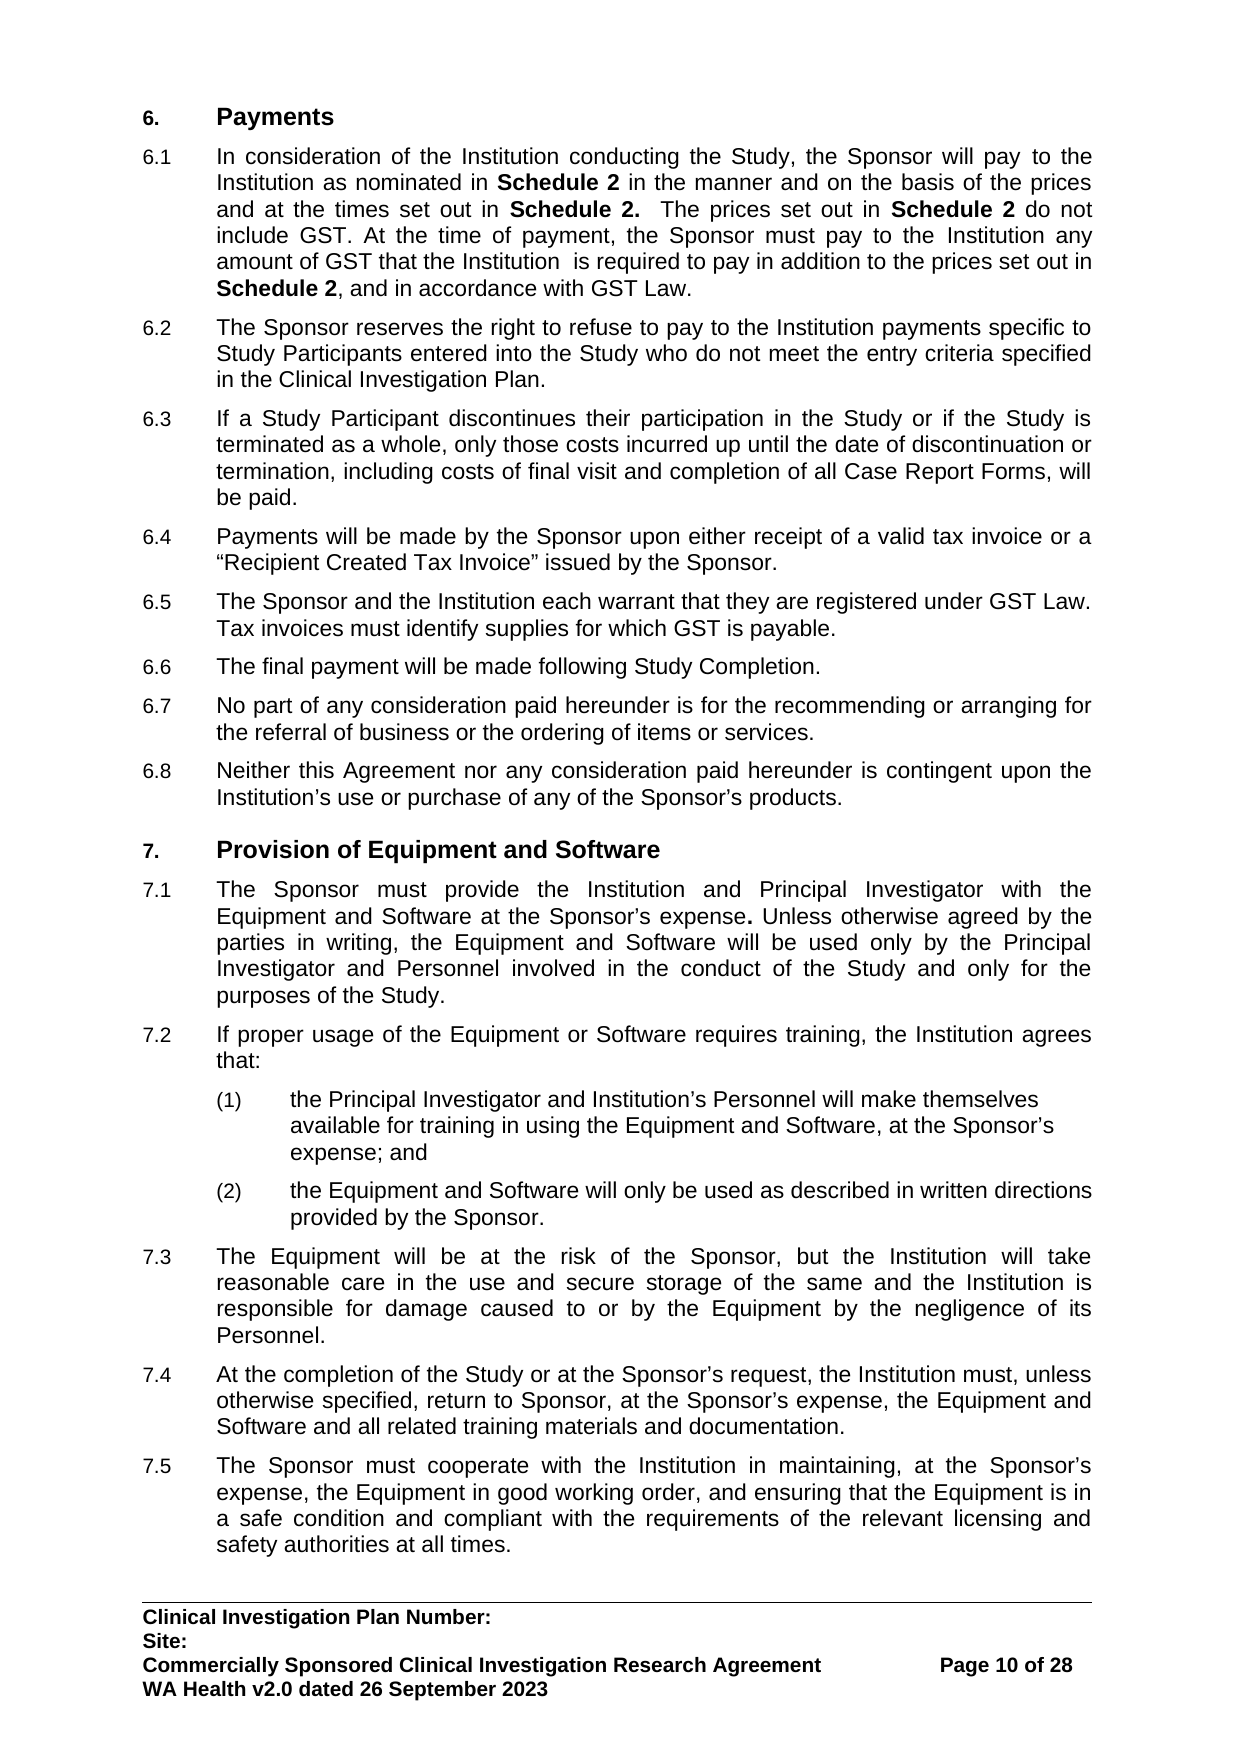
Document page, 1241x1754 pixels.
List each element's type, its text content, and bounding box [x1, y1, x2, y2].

subtitle Payments [142, 102, 1092, 130]
subtitle If a Study Participant discontinues their participation in the Study or if the Study is terminated as a whole, only those costs incurred up until the date of discontinuation or termination, including costs of final visit and completion of all Case Report Forms, will be paid. [142, 405, 1092, 510]
subtitle Provision of Equipment and Software [142, 835, 1092, 864]
subtitle In consideration of the Institution conducting the Study, the Sponsor will pay to the Institution as nominated in Schedule 2 in the manner and on the basis of the prices and at the times set out in Schedule 2. The prices set out in Schedule 2 do not include GST. At the time of payment, the Sponsor must pay to the Institution any amount of GST that the Institution is required to pay in addition to the prices set out in Schedule 2, and in accordance with GST Law. [142, 143, 1092, 301]
subtitle the Equipment and Software will only be used as described in written directions provided by the Sponsor. [216, 1177, 1092, 1230]
subtitle Payments will be made by the Sponsor upon either receipt of a valid tax invoice or a “Recipient Created Tax Invoice” issued by the Sponsor. [142, 523, 1092, 576]
subtitle The Sponsor and the Institution each warrant that they are registered under GST Law. Tax invoices must identify supplies for which GST is payable. [142, 588, 1092, 641]
subtitle If proper usage of the Equipment or Software requires training, the Institution agrees that: [142, 1021, 1092, 1073]
subtitle The Sponsor must cooperate with the Institution in maintaining, at the Sponsor’s expense, the Equipment in good working order, and ensuring that the Equipment is in a safe condition and compliant with the requirements of the relevant licensing and safety authorities at all times. [142, 1452, 1092, 1557]
subtitle the Principal Investigator and Institution’s Personnel will make themselves available for training in using the Equipment and Software, at the Sponsor’s expense; and [216, 1086, 1092, 1165]
subtitle The final payment will be made following Study Completion. [142, 653, 1092, 680]
subtitle At the completion of the Study or at the Sponsor’s request, the Institution must, unless otherwise specified, return to Sponsor, at the Sponsor’s expense, the Equipment and Software and all related training materials and documentation. [142, 1361, 1092, 1439]
subtitle The Sponsor must provide the Institution and Principal Investigator with the Equipment and Software at the Sponsor’s expense. Unless otherwise agreed by the parties in writing, the Equipment and Software will be used only by the Principal Investigator and Personnel involved in the conduct of the Study and only for the purposes of the Study. [142, 876, 1092, 1008]
subtitle The Sponsor reserves the right to refuse to pay to the Institution payments specific to Study Participants entered into the Study who do not meet the entry criteria specified in the Clinical Investigation Plan. [142, 313, 1092, 392]
subtitle No part of any consideration paid hereunder is for the recommending or arranging for the referral of business or the ordering of items or services. [142, 692, 1092, 745]
subtitle Neither this Agreement nor any consideration paid hereunder is contingent upon the Institution’s use or purchase of any of the Sponsor’s products. [142, 757, 1092, 810]
subtitle The Equipment will be at the risk of the Sponsor, but the Institution will take reasonable care in the use and secure storage of the same and the Institution is responsible for damage caused to or by the Equipment by the negligence of its Personnel. [142, 1243, 1092, 1348]
